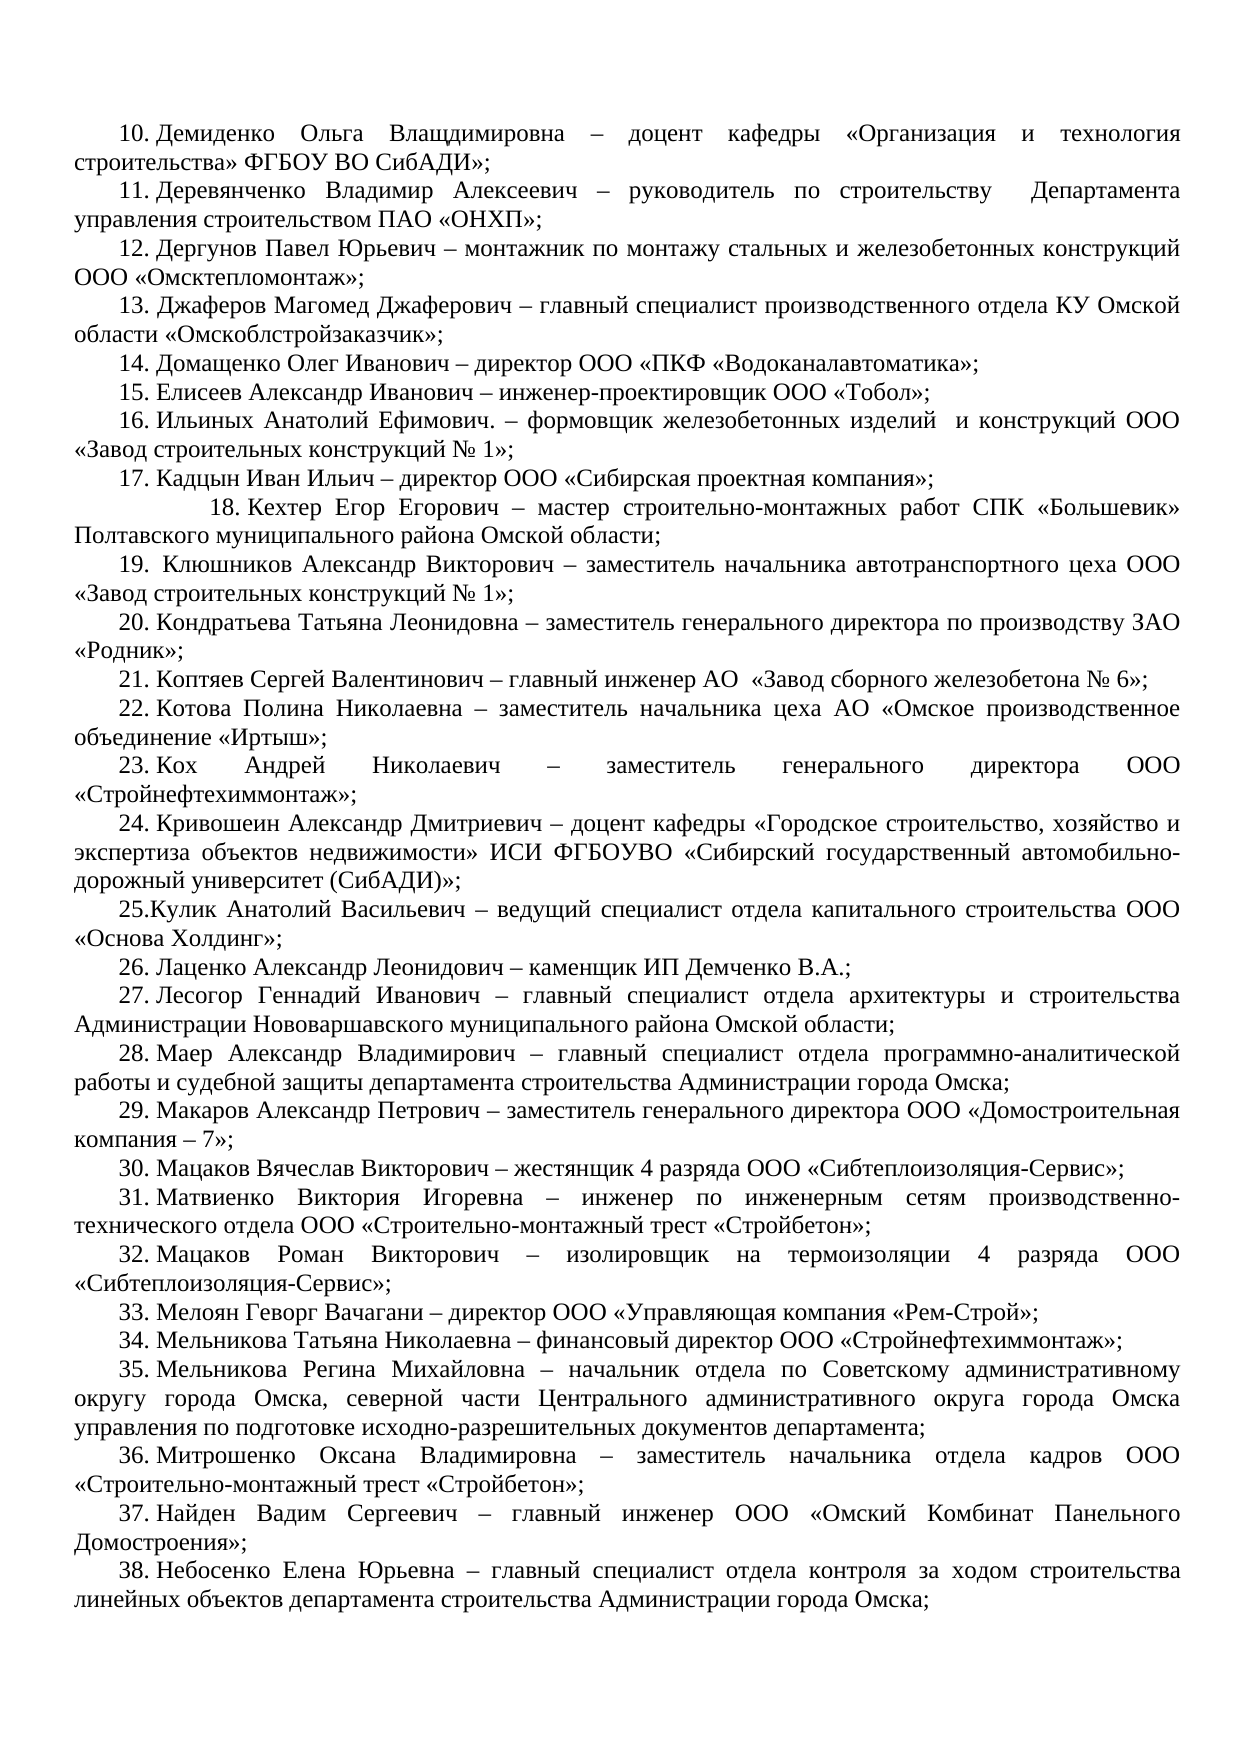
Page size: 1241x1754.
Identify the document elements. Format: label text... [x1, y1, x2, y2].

text 19. Клюшников Александр Викторович – заместитель начальника автотранспортного цеха ООО «Завод строительных конструкций № 1»; [74, 549, 1181, 607]
text 12. Дергунов Павел Юрьевич – монтажник по монтажу стальных и железобетонных конструкций ООО «Омсктепломонтаж»; [74, 233, 1181, 291]
text 18. Кехтер Егор Егорович – мастер строительно-монтажных работ СПК «Большевик» Полтавского муниципального района Омской области; [74, 492, 1181, 549]
text 16. Ильиных Анатолий Ефимович. – формовщик железобетонных изделий и конструкций ООО «Завод строительных конструкций № 1»; [74, 406, 1181, 463]
text 24. Кривошеин Александр Дмитриевич – доцент кафедры «Городское строительство, хозяйство и экспертиза объектов недвижимости» ИСИ ФГБОУВО «Сибирский государственный автомобильно-дорожный университет (СибАДИ)»; [74, 808, 1181, 894]
text 31. Матвиенко Виктория Игоревна – инженер по инженерным сетям производственно-технического отдела ООО «Строительно-монтажный трест «Стройбетон»; [74, 1182, 1181, 1239]
text 14. Домащенко Олег Иванович – директор ООО «ПКФ «Водоканалавтоматика»; [74, 348, 1181, 377]
text 33. Мелоян Геворг Вачагани – директор ООО «Управляющая компания «Рем-Строй»; [74, 1297, 1181, 1326]
text 30. Мацаков Вячеслав Викторович – жестянщик 4 разряда ООО «Сибтеплоизоляция-Сервис»; [74, 1153, 1181, 1182]
text 21. Коптяев Сергей Валентинович – главный инженер АО «Завод сборного железобетона № 6»; [74, 664, 1181, 693]
text 15. Елисеев Александр Иванович – инженер-проектировщик ООО «Тобол»; [74, 377, 1181, 406]
text 34. Мельникова Татьяна Николаевна – финансовый директор ООО «Стройнефтехиммонтаж»; [74, 1326, 1181, 1354]
text 11. Деревянченко Владимир Алексеевич – руководитель по строительству Департамента управления строительством ПАО «ОНХП»; [74, 176, 1181, 233]
text 20. Кондратьева Татьяна Леонидовна – заместитель генерального директора по производству ЗАО «Родник»; [74, 607, 1181, 664]
text 37. Найден Вадим Сергеевич – главный инженер ООО «Омский Комбинат Панельного Домостроения»; [74, 1498, 1181, 1556]
text 27. Лесогор Геннадий Иванович – главный специалист отдела архитектуры и строительства Администрации Нововаршавского муниципального района Омской области; [74, 981, 1181, 1038]
text 26. Лаценко Александр Леонидович – каменщик ИП Демченко В.А.; [74, 952, 1181, 981]
text 32. Мацаков Роман Викторович – изолировщик на термоизоляции 4 разряда ООО «Сибтеплоизоляция-Сервис»; [74, 1239, 1181, 1297]
text 22. Котова Полина Николаевна – заместитель начальника цеха АО «Омское производственное объединение «Иртыш»; [74, 693, 1181, 751]
text 10. Демиденко Ольга Влащдимировна – доцент кафедры «Организация и технология строительства» ФГБОУ ВО СибАДИ»; [74, 118, 1181, 176]
text 23. Кох Андрей Николаевич – заместитель генерального директора ООО «Стройнефтехиммонтаж»; [74, 751, 1181, 808]
text 36. Митрошенко Оксана Владимировна – заместитель начальника отдела кадров ООО «Строительно-монтажный трест «Стройбетон»; [74, 1441, 1181, 1498]
text 25.Кулик Анатолий Васильевич – ведущий специалист отдела капитального строительства ООО «Основа Холдинг»; [74, 894, 1181, 952]
text 28. Маер Александр Владимирович – главный специалист отдела программно-аналитической работы и судебной защиты департамента строительства Администрации города Омска; [74, 1038, 1181, 1096]
text 17. Кадцын Иван Ильич – директор ООО «Сибирская проектная компания»; [74, 463, 1181, 492]
text 38. Небосенко Елена Юрьевна – главный специалист отдела контроля за ходом строительства линейных объектов департамента строительства Администрации города Омска; [74, 1556, 1181, 1613]
text 29. Макаров Александр Петрович – заместитель генерального директора ООО «Домостроительная компания – 7»; [74, 1096, 1181, 1153]
text 35. Мельникова Регина Михайловна – начальник отдела по Советскому административному округу города Омска, северной части Центрального административного округа города Омска управления по подготовке исходно-разрешительных документов департамента; [74, 1354, 1181, 1441]
text 13. Джаферов Магомед Джаферович – главный специалист производственного отдела КУ Омской области «Омскоблстройзаказчик»; [74, 291, 1181, 348]
